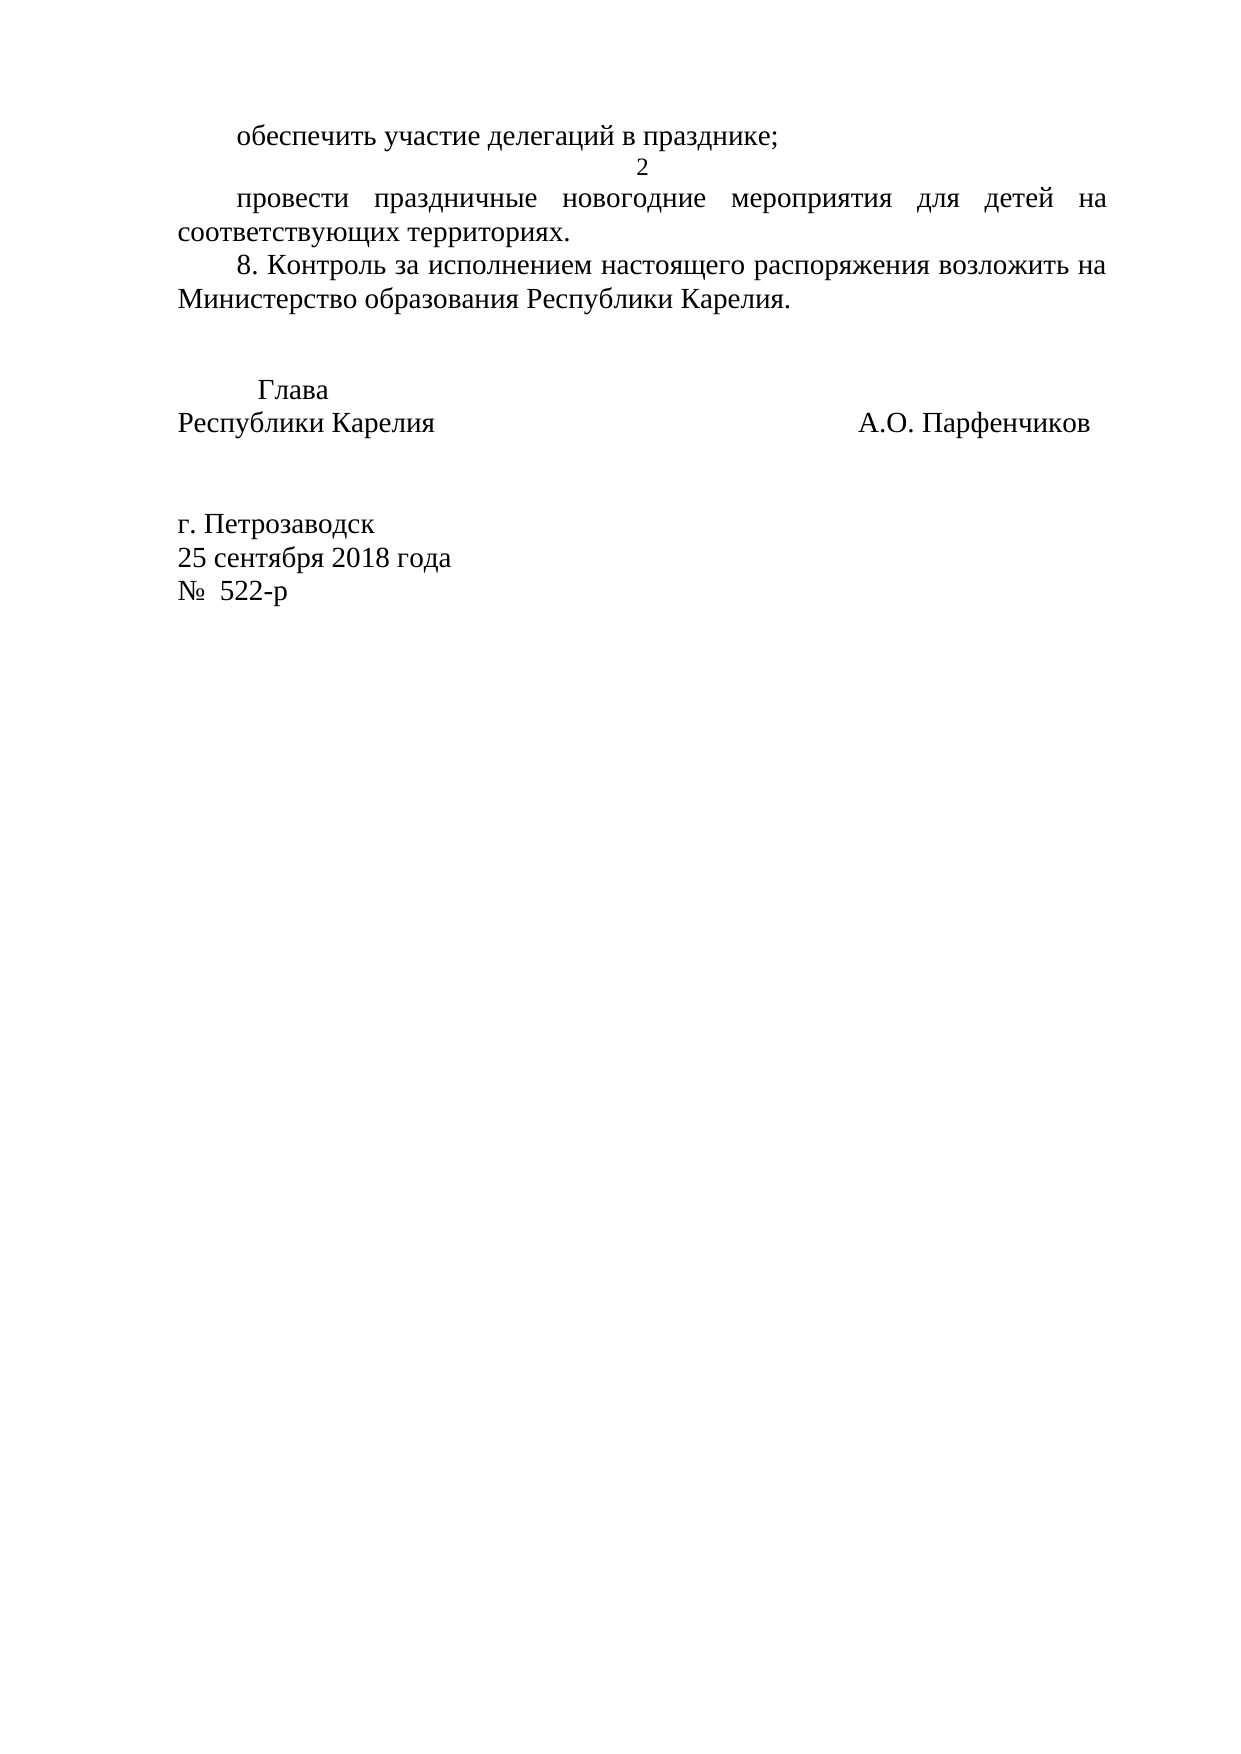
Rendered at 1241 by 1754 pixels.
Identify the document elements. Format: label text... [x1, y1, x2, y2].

text обеспечить участие делегаций в празднике; [177, 118, 1107, 152]
text 8. Контроль за исполнением настоящего распоряжения возложить на Министерство образования Республики Карелия. [177, 247, 1107, 314]
text г. Петрозаводск [177, 506, 1122, 540]
text 25 сентября 2018 года [177, 540, 1122, 573]
text Глава [177, 372, 1122, 406]
text провести праздничные новогодние мероприятия для детей на соответствующих территориях. [177, 180, 1107, 247]
text № 522-р [177, 573, 1122, 607]
text 2 [177, 152, 1107, 180]
text Республики Карелия А.О. Парфенчиков [177, 406, 1122, 439]
